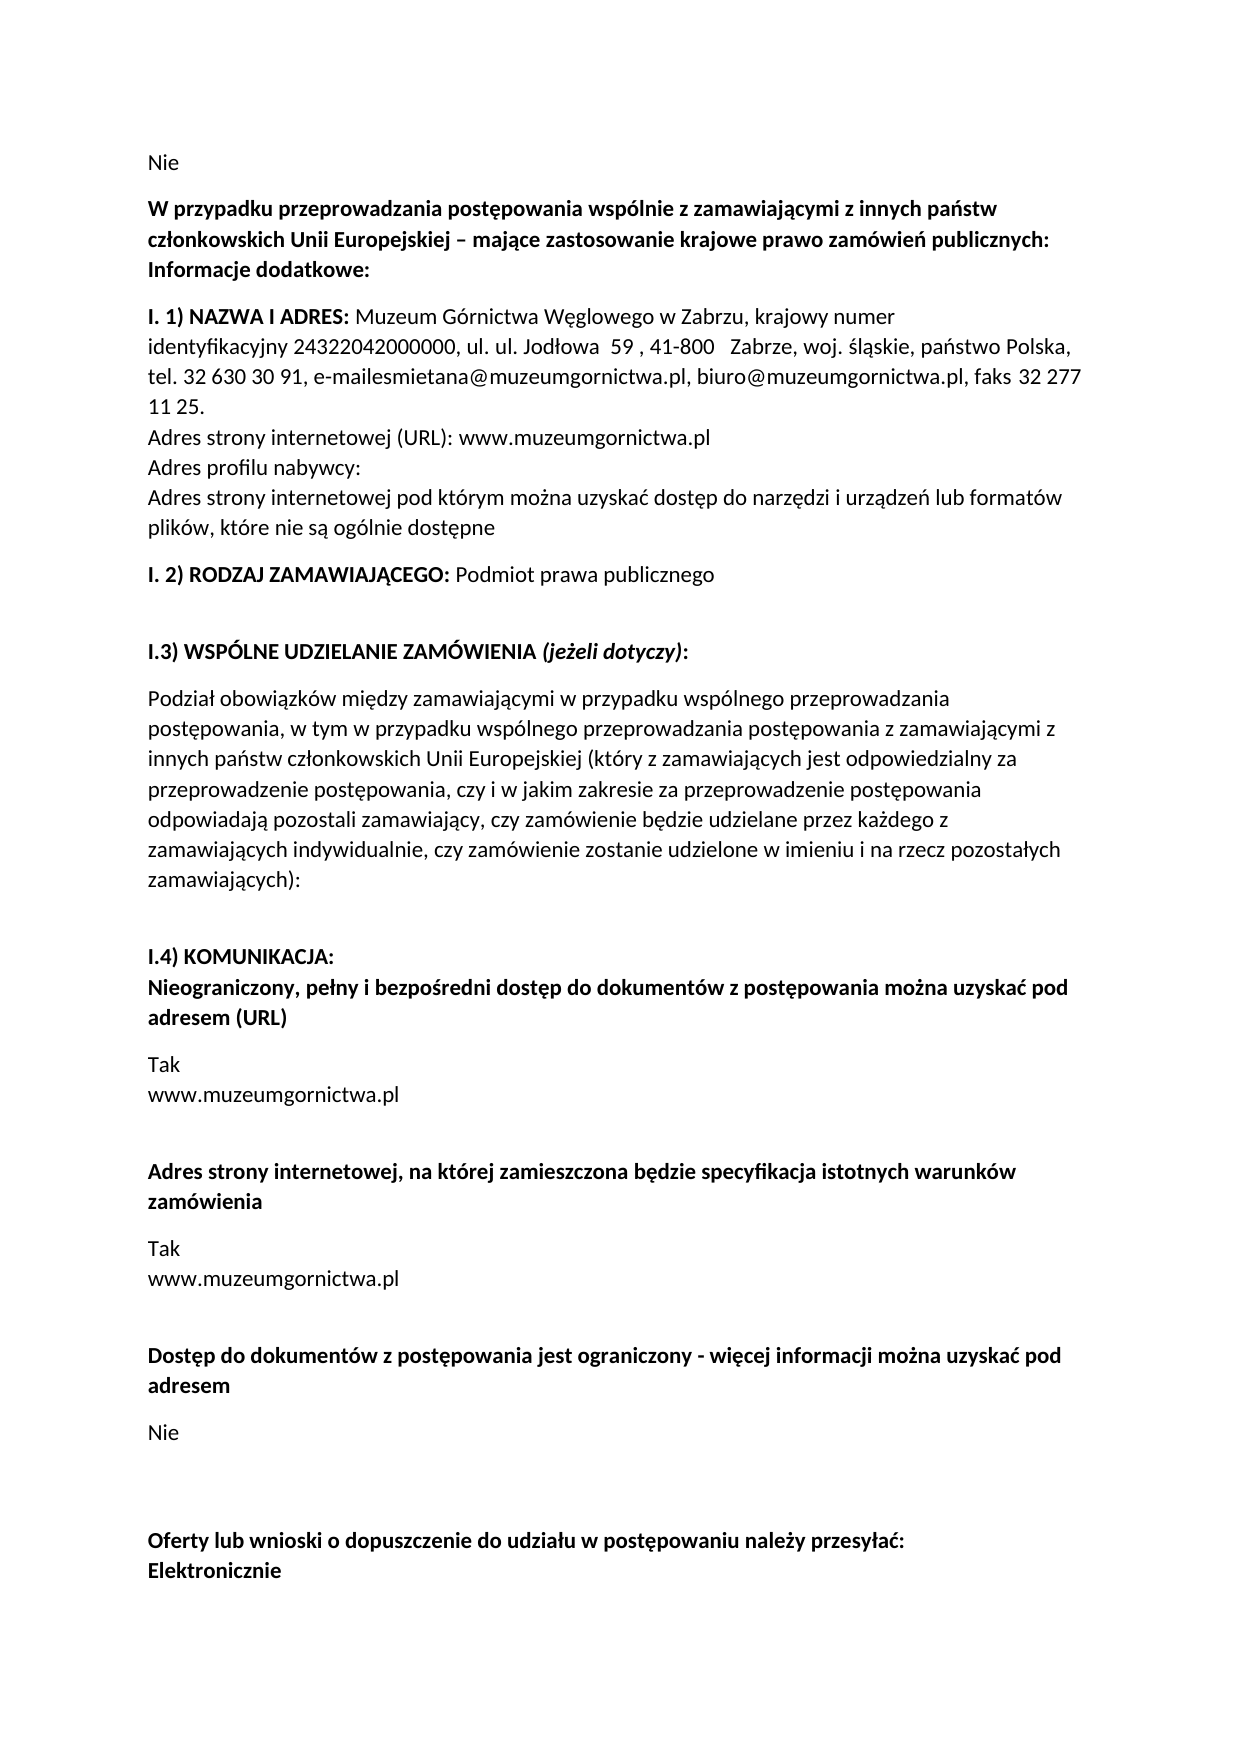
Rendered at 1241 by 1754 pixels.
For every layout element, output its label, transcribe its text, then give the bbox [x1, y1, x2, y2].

text Dostęp do dokumentów z postępowania jest ograniczony - więcej informacji można uzyskać pod adresem [148, 1311, 1093, 1399]
text Oferty lub wnioski o dopuszczenie do udziału w postępowaniu należy przesyłać: Elektronicznie [148, 1496, 1093, 1584]
text I.4) KOMUNIKACJA: Nieograniczony, pełny i bezpośredni dostęp do dokumentów z postępowania można uzyskać pod adresem (URL) [148, 942, 1093, 1031]
text Adres strony internetowej, na której zamieszczona będzie specyfikacja istotnych warunków zamówienia [148, 1127, 1093, 1215]
text I.3) WSPÓLNE UDZIELANIE ZAMÓWIENIA (jeżeli dotyczy): [148, 637, 1093, 665]
text Tak www.muzeumgornictwa.pl [148, 1234, 1093, 1292]
text I. 2) RODZAJ ZAMAWIAJĄCEGO: Podmiot prawa publicznego [148, 560, 1093, 618]
text Podział obowiązków między zamawiającymi w przypadku wspólnego przeprowadzania postępowania, w tym w przypadku wspólnego przeprowadzania postępowania z zamawiającymi z innych państw członkowskich Unii Europejskiej (który z zamawiających jest odpowiedzialny za przeprowadzenie postępowania, czy i w jakim zakresie za przeprowadzenie postępowania odpowiadają pozostali zamawiający, czy zamówienie będzie udzielane przez każdego z zamawiających indywidualnie, czy zamówienie zostanie udzielone w imieniu i na rzecz pozostałych zamawiających): [148, 684, 1093, 923]
text Tak www.muzeumgornictwa.pl [148, 1050, 1093, 1108]
text Nie [148, 1418, 1093, 1477]
text Nie [148, 148, 1093, 176]
text I. 1) NAZWA I ADRES: Muzeum Górnictwa Węglowego w Zabrzu, krajowy numer identyfikacyjny 24322042000000, ul. ul. Jodłowa 59 , 41-800 Zabrze, woj. śląskie, państwo Polska, tel. 32 630 30 91, e-mailesmietana@muzeumgornictwa.pl, biuro@muzeumgornictwa.pl, faks 32 277 11 25. Adres strony internetowej (URL): www.muzeumgornictwa.pl Adres profilu nabywcy: Adres strony internetowej pod którym można uzyskać dostęp do narzędzi i urządzeń lub formatów plików, które nie są ogólnie dostępne [148, 302, 1093, 541]
text W przypadku przeprowadzania postępowania wspólnie z zamawiającymi z innych państw członkowskich Unii Europejskiej – mające zastosowanie krajowe prawo zamówień publicznych: Informacje dodatkowe: [148, 194, 1093, 283]
